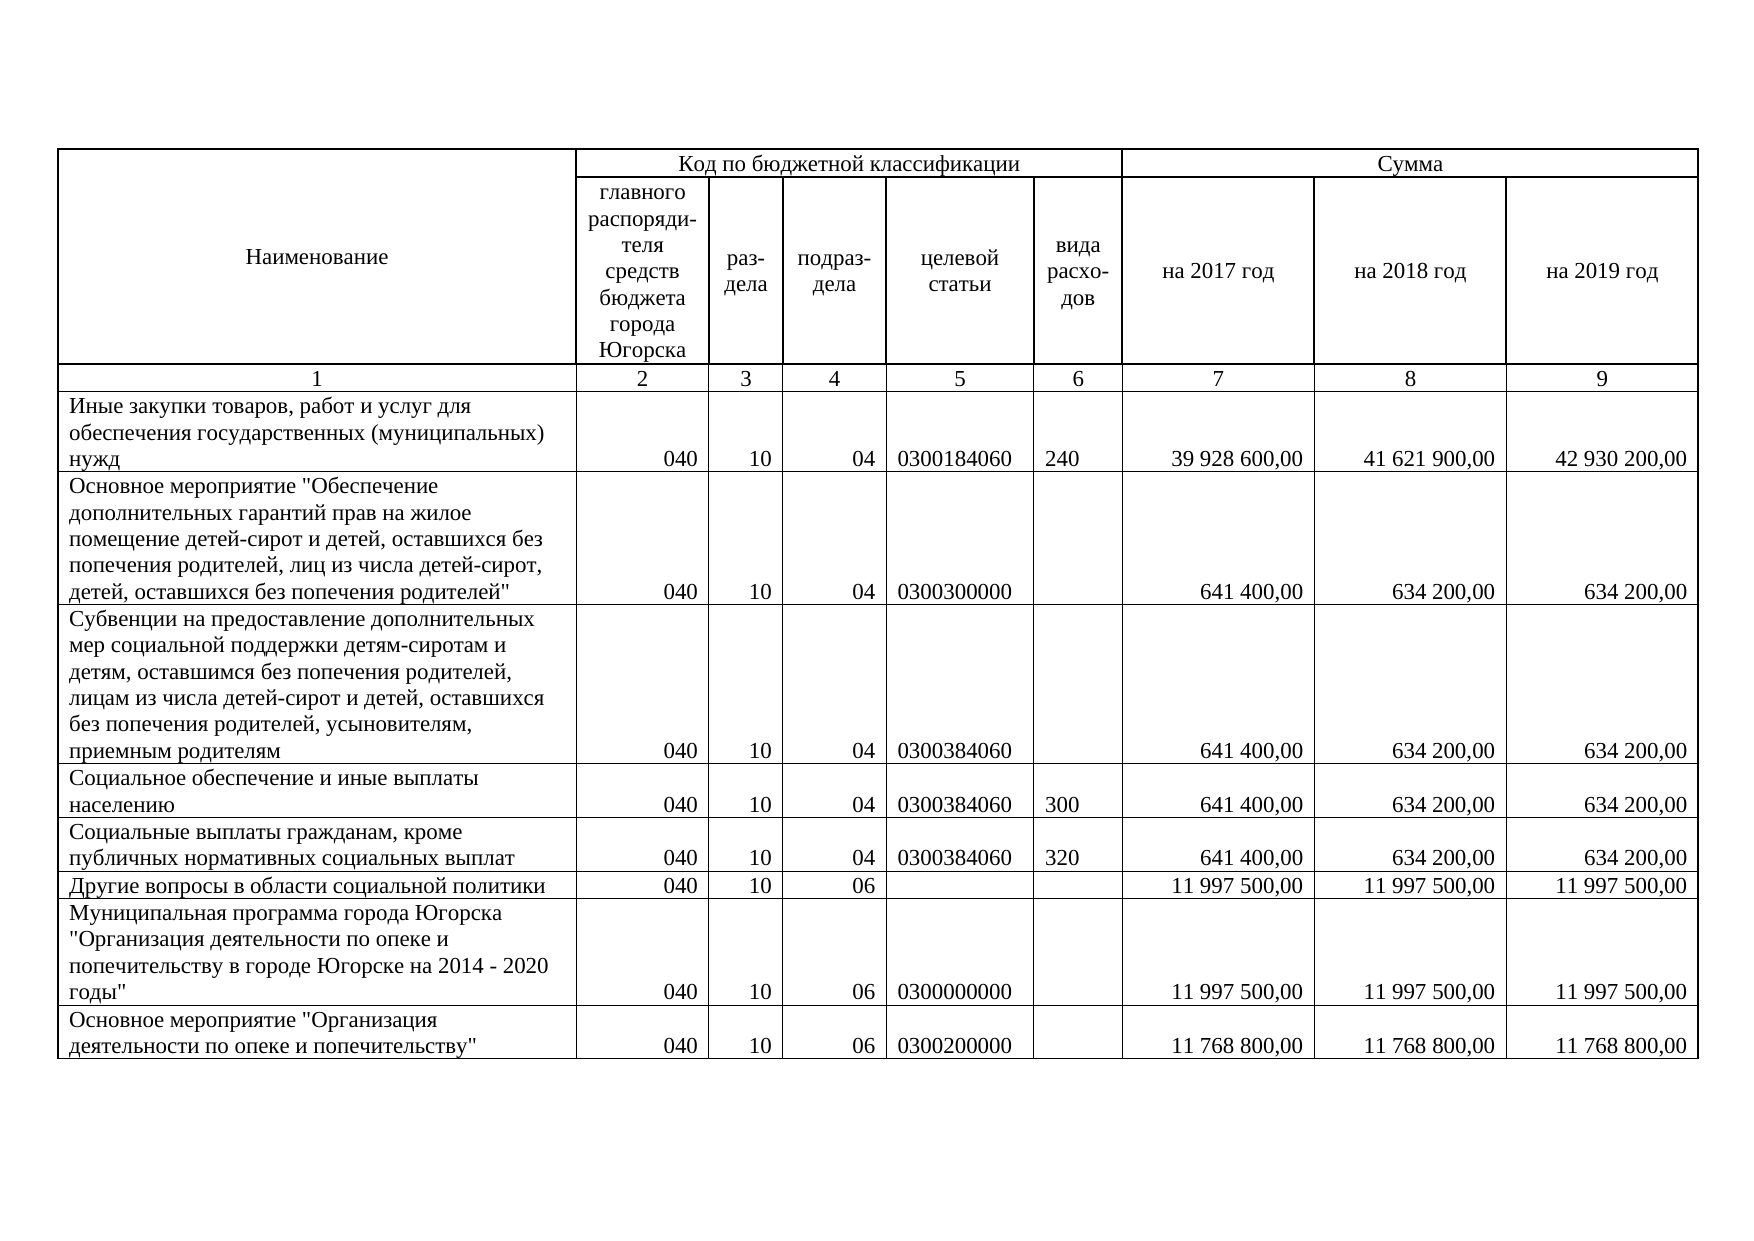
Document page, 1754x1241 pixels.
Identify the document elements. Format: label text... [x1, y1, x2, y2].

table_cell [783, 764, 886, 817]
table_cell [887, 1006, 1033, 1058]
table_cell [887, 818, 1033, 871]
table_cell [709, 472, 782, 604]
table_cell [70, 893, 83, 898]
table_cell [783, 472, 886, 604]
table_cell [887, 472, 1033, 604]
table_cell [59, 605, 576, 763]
table_cell 4 [783, 365, 886, 391]
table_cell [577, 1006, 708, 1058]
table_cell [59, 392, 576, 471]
table_header Наименование [59, 150, 575, 363]
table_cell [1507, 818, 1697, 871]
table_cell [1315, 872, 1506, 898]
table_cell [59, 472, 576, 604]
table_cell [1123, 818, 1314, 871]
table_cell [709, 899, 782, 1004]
table_cell целевой статьи [887, 178, 1033, 363]
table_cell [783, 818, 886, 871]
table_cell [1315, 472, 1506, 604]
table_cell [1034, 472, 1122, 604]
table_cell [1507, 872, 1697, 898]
table_cell на 2018 год [1315, 178, 1505, 363]
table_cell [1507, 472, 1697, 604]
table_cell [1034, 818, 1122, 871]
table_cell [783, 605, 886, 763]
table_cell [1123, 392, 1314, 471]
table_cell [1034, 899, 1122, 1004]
table_header Сумма [1123, 150, 1697, 176]
table_cell 2 [577, 365, 708, 391]
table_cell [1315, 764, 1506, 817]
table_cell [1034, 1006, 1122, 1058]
table_cell 7 [1123, 365, 1314, 391]
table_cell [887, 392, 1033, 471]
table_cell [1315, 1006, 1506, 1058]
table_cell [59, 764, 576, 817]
table_cell 5 [887, 365, 1033, 391]
table_cell вида расхо-дов [1035, 178, 1121, 363]
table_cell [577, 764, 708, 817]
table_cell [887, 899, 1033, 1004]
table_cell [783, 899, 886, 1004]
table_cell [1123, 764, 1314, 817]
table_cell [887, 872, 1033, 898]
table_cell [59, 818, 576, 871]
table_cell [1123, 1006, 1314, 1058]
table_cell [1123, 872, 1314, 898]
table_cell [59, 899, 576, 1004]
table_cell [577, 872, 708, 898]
table_cell на 2019 год [1507, 178, 1697, 363]
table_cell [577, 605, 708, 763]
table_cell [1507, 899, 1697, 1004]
table_cell 1 [59, 365, 576, 391]
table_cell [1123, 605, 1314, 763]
table_cell 9 [1507, 365, 1697, 391]
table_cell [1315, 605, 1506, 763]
table_cell 3 [709, 365, 782, 391]
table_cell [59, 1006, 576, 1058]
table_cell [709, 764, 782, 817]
table_cell подраз-дела [784, 178, 885, 363]
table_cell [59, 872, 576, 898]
table_cell 6 [1034, 365, 1122, 391]
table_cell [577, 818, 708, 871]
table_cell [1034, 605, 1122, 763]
table_header Код по бюджетной классификации [577, 150, 1121, 176]
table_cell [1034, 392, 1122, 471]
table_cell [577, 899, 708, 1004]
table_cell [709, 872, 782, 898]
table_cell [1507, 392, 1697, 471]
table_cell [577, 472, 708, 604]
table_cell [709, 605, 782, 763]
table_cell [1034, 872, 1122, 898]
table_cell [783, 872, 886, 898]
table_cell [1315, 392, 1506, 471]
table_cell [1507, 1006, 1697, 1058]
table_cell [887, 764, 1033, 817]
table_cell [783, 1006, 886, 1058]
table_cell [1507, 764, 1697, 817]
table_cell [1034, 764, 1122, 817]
table_cell главного распоряди-теля средств бюджета города Югорска [577, 178, 708, 363]
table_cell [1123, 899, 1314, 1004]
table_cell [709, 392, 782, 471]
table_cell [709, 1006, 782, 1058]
table_cell 8 [1315, 365, 1506, 391]
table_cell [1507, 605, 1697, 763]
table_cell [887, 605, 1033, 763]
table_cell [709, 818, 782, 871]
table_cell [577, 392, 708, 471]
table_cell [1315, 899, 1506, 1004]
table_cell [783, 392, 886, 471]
table_cell раз-дела [710, 178, 782, 363]
table_cell на 2017 год [1123, 178, 1313, 363]
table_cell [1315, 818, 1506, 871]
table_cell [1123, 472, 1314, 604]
